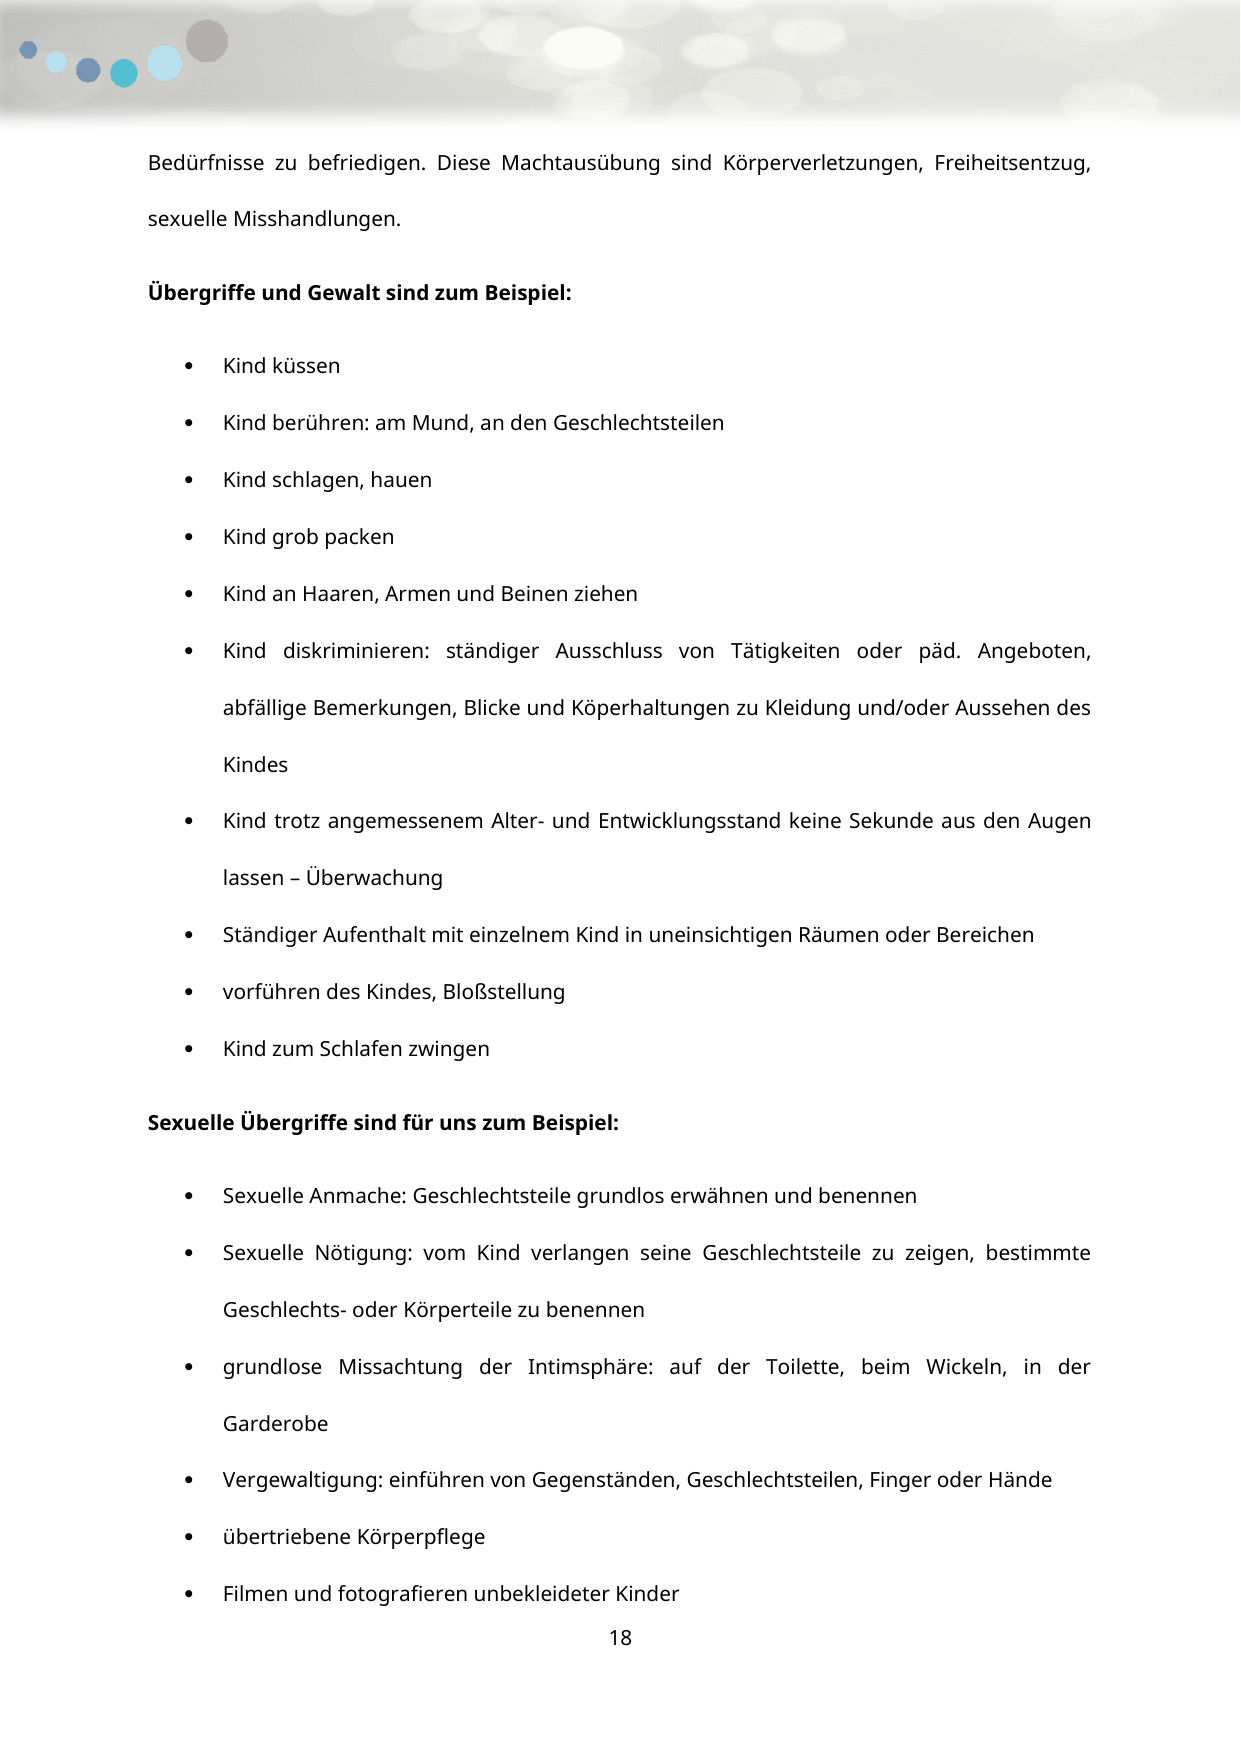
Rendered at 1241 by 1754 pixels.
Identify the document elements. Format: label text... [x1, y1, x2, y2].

list Kind berühren: am Mund, an den Geschlechtsteilen [185, 408, 1093, 437]
list Kind küssen [185, 352, 1093, 380]
list Sexuelle Anmache: Geschlechtsteile grundlos erwähnen und benennen [185, 1181, 1093, 1209]
list Kind diskriminieren: ständiger Ausschluss von Tätigkeiten oder päd. Angeboten, abfällige Bemerkungen, Blicke und Köperhaltungen zu Kleidung und/oder Aussehen des Kindes [185, 636, 1093, 778]
list Kind trotz angemessenem Alter- und Entwicklungsstand keine Sekunde aus den Augen lassen – Überwachung [185, 807, 1093, 892]
list Kind zum Schlafen zwingen [185, 1034, 1093, 1062]
list Kind schlagen, hauen [185, 465, 1093, 494]
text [148, 148, 1093, 233]
list grundlose Missachtung der Intimsphäre: auf der Toilette, beim Wickeln, in der Garderobe [185, 1352, 1093, 1437]
list Ständiger Aufenthalt mit einzelnem Kind in uneinsichtigen Räumen oder Bereichen [185, 920, 1093, 949]
text Sexuelle Übergriffe sind für uns zum Beispiel: [148, 1108, 1093, 1136]
text Übergriffe und Gewalt sind zum Beispiel: [148, 278, 1093, 306]
list Kind an Haaren, Armen und Beinen ziehen [185, 579, 1093, 607]
list übertriebene Körperpflege [185, 1522, 1093, 1551]
list Sexuelle Nötigung: vom Kind verlangen seine Geschlechtsteile zu zeigen, bestimmte Geschlechts- oder Körperteile zu benennen [185, 1238, 1093, 1323]
list Kind grob packen [185, 522, 1093, 551]
list Filmen und fotografieren unbekleideter Kinder [185, 1579, 1093, 1608]
picture [14, 16, 233, 90]
list Vergewaltigung: einführen von Gegenständen, Geschlechtsteilen, Finger oder Hände [185, 1466, 1093, 1494]
list vorführen des Kindes, Bloßstellung [185, 977, 1093, 1006]
